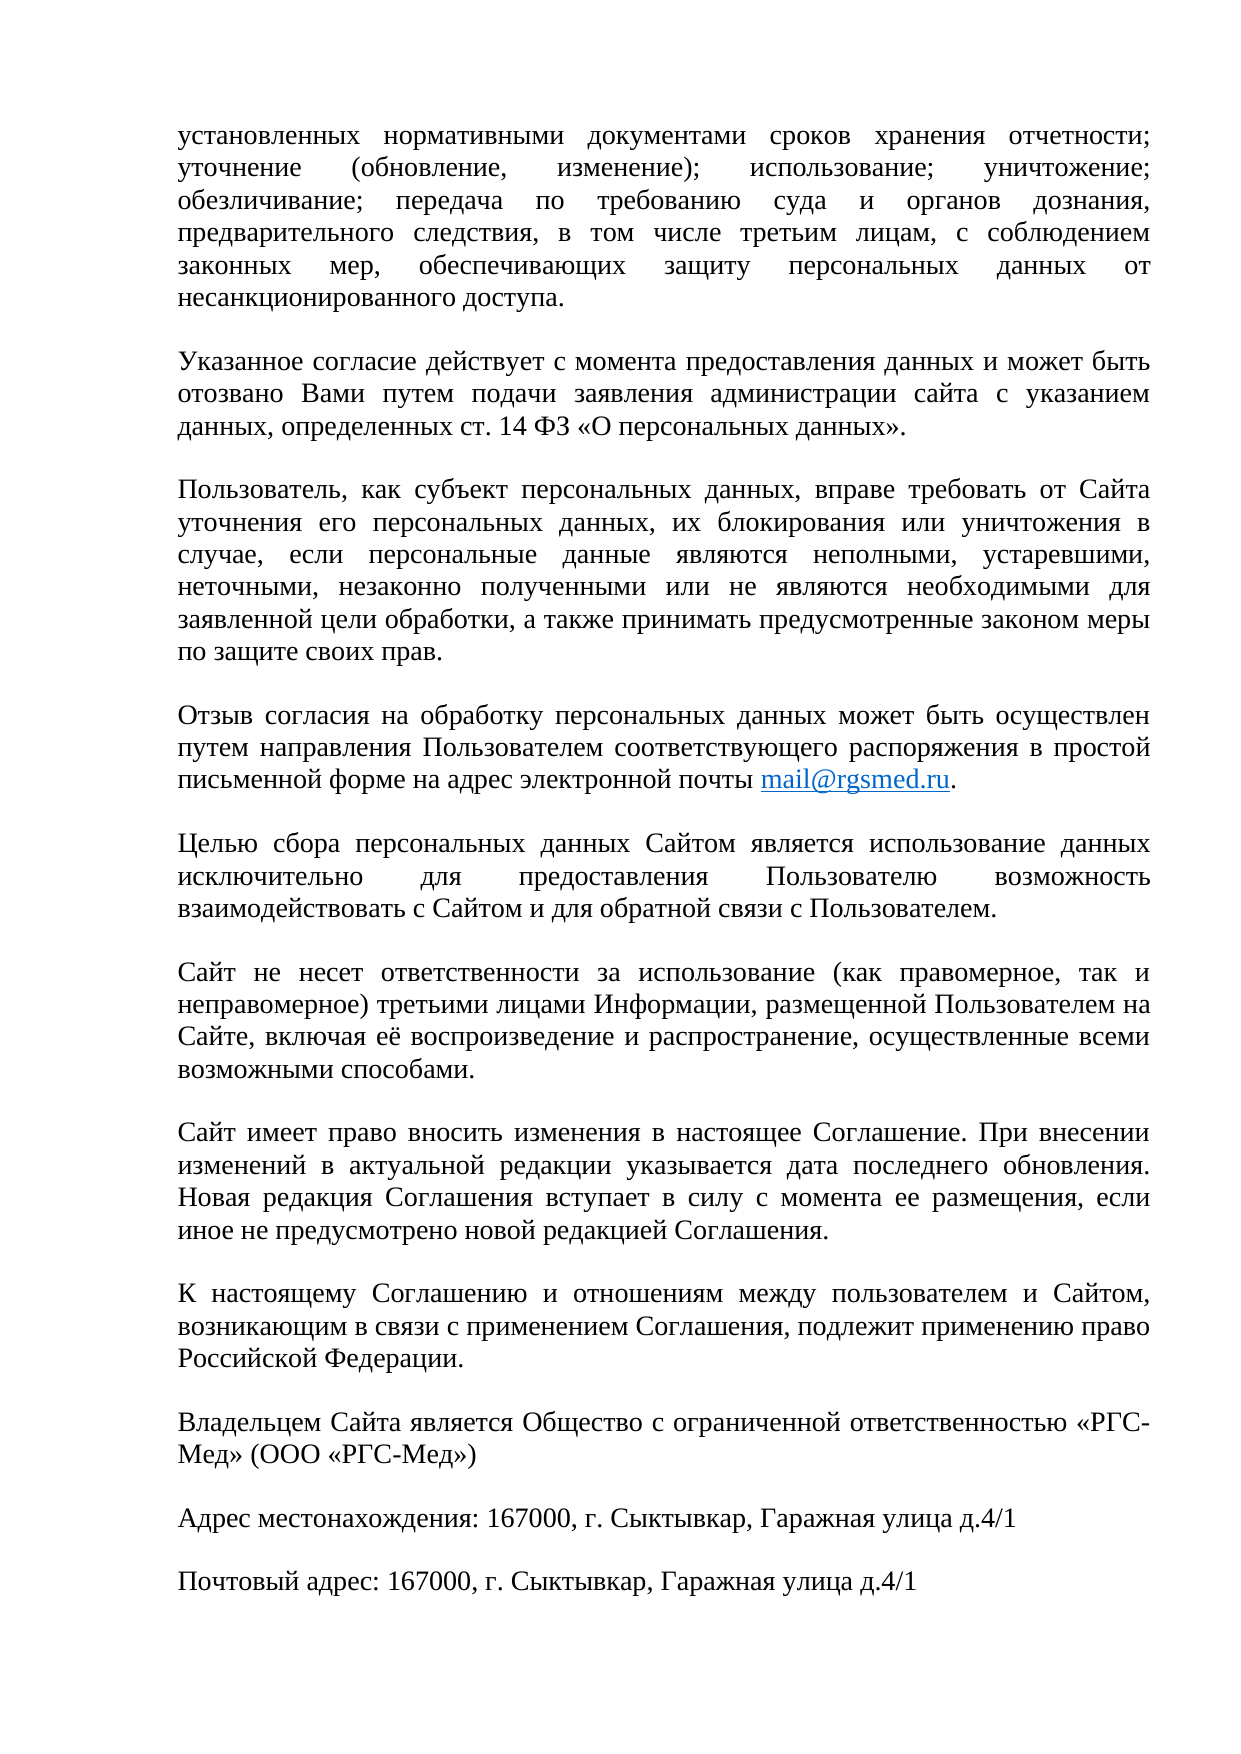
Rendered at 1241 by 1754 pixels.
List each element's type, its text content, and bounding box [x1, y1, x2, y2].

text Целью сбора персональных данных Сайтом является использование данных исключительно для предоставления Пользователю возможность взаимодействовать с Сайтом и для обратной связи с Пользователем. [177, 826, 1152, 923]
text Указанное согласие действует с момента предоставления данных и может быть отозвано Вами путем подачи заявления администрации сайта с указанием данных, определенных ст. 14 ФЗ «О персональных данных». [177, 344, 1152, 441]
text Адрес местонахождения: 167000, г. Сыктывкар, Гаражная улица д.4/1 [177, 1501, 1152, 1533]
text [177, 118, 1152, 312]
text К настоящему Соглашению и отношениям между пользователем и Сайтом, возникающим в связи с применением Соглашения, подлежит применению право Российской Федерации. [177, 1276, 1152, 1373]
text Сайт имеет право вносить изменения в настоящее Соглашение. При внесении изменений в актуальной редакции указывается дата последнего обновления. Новая редакция Соглашения вступает в силу с момента ее размещения, если иное не предусмотрено новой редакцией Соглашения. [177, 1116, 1152, 1245]
text Отзыв согласия на обработку персональных данных может быть осуществлен путем направления Пользователем соответствующего распоряжения в простой письменной форме на адрес электронной почты mail@rgsmed.ru. [177, 698, 1152, 795]
text Владельцем Сайта является Общество с ограниченной ответственностью «РГС-Мед» (ООО «РГС-Мед») [177, 1405, 1152, 1469]
text Пользователь, как субъект персональных данных, вправе требовать от Сайта уточнения его персональных данных, их блокирования или уничтожения в случае, если персональные данные являются неполными, устаревшими, неточными, незаконно полученными или не являются необходимыми для заявленной цели обработки, а также принимать предусмотренные законом меры по защите своих прав. [177, 472, 1152, 667]
text Почтовый адрес: 167000, г. Сыктывкар, Гаражная улица д.4/1 [177, 1564, 1152, 1597]
text Сайт не несет ответственности за использование (как правомерное, так и неправомерное) третьими лицами Информации, размещенной Пользователем на Сайте, включая её воспроизведение и распространение, осуществленные всеми возможными способами. [177, 955, 1152, 1084]
